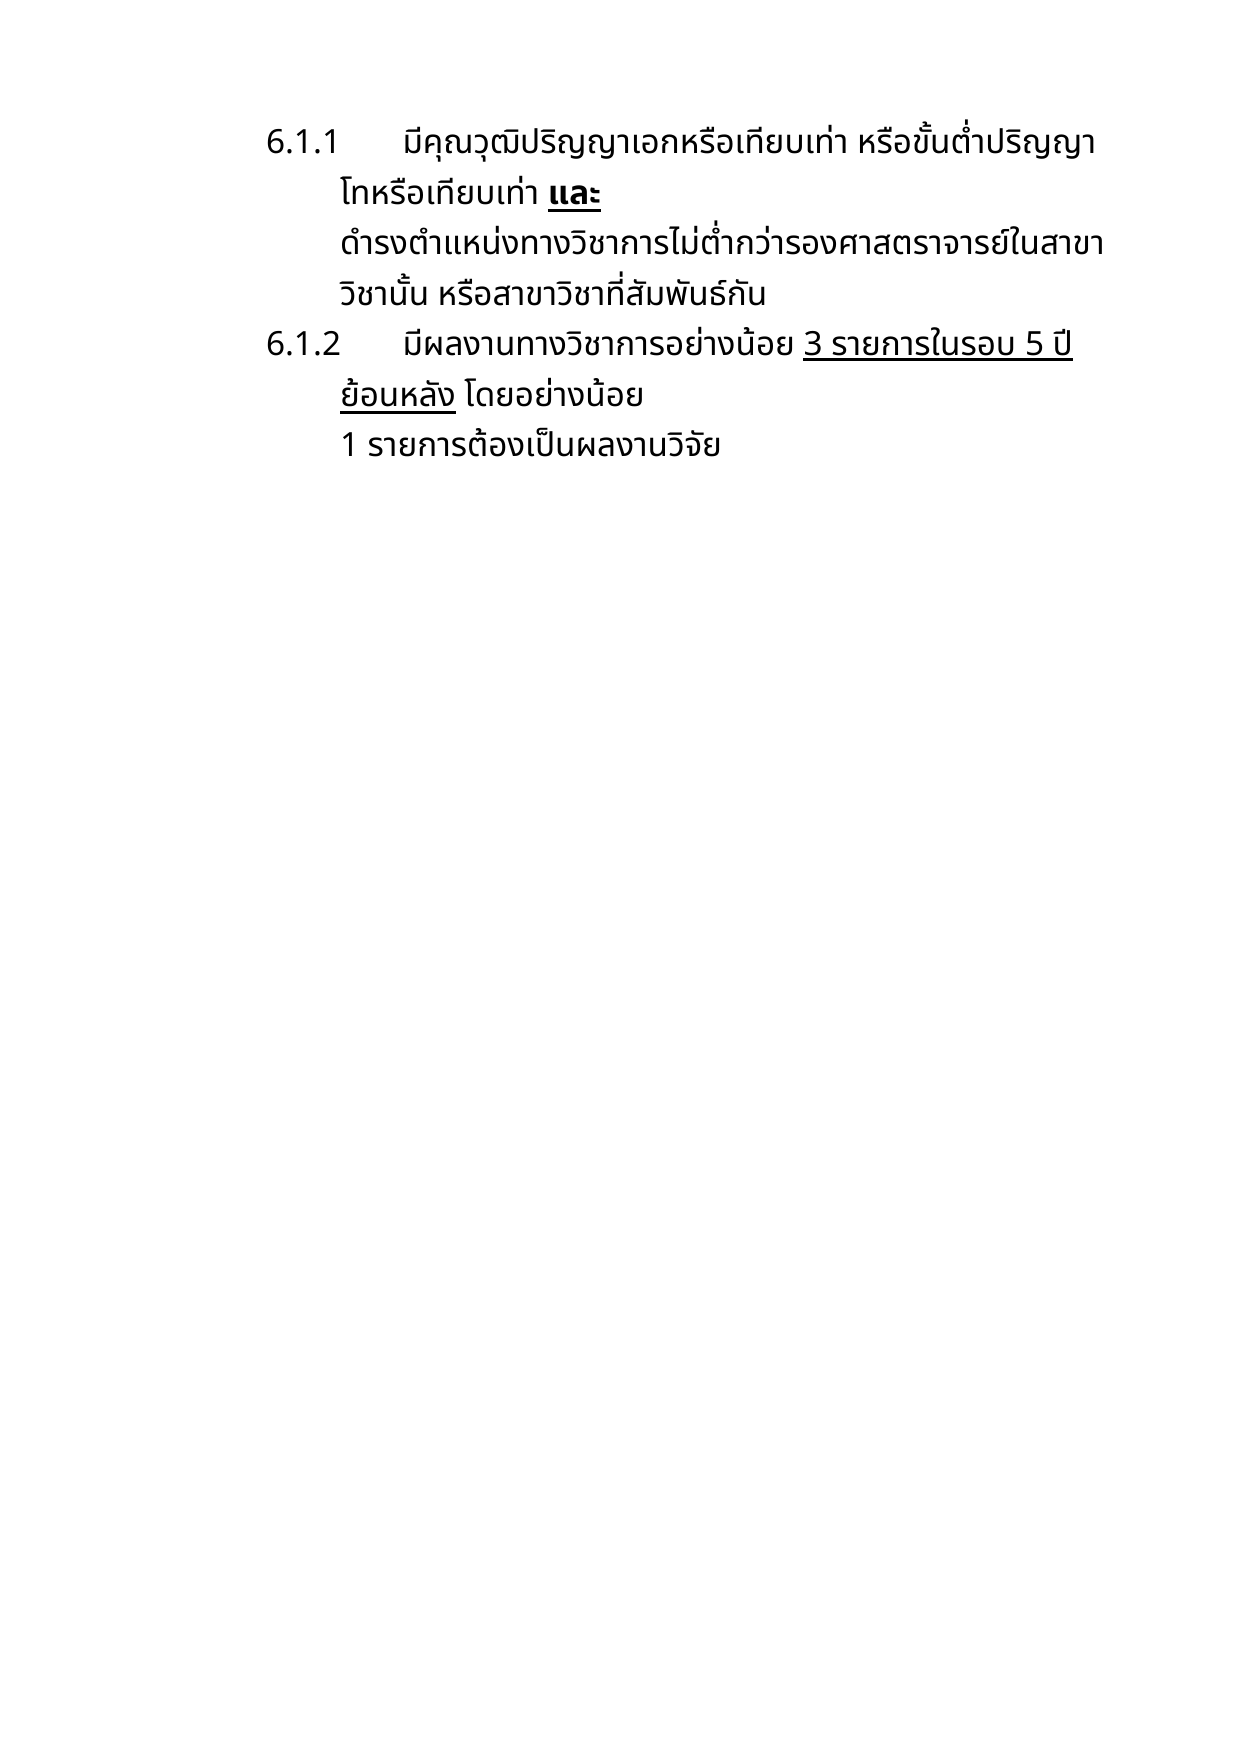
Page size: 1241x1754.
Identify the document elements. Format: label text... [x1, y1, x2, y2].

list ดำรงตำแหน่งทางวิชาการไม่ต่ำกว่ารองศาสตราจารย์ในสาขาวิชานั้น หรือสาขาวิชาที่สัมพันธ์กัน [340, 219, 1122, 320]
list มีผลงานทางวิชาการอย่างน้อย 3 รายการในรอบ 5 ปีย้อนหลัง โดยอย่างน้อย [266, 320, 1122, 421]
list 1 รายการต้องเป็นผลงานวิจัย [340, 421, 1122, 472]
list มีคุณวุฒิปริญญาเอกหรือเทียบเท่า หรือขั้นต่ำปริญญาโทหรือเทียบเท่า และ [266, 118, 1122, 219]
